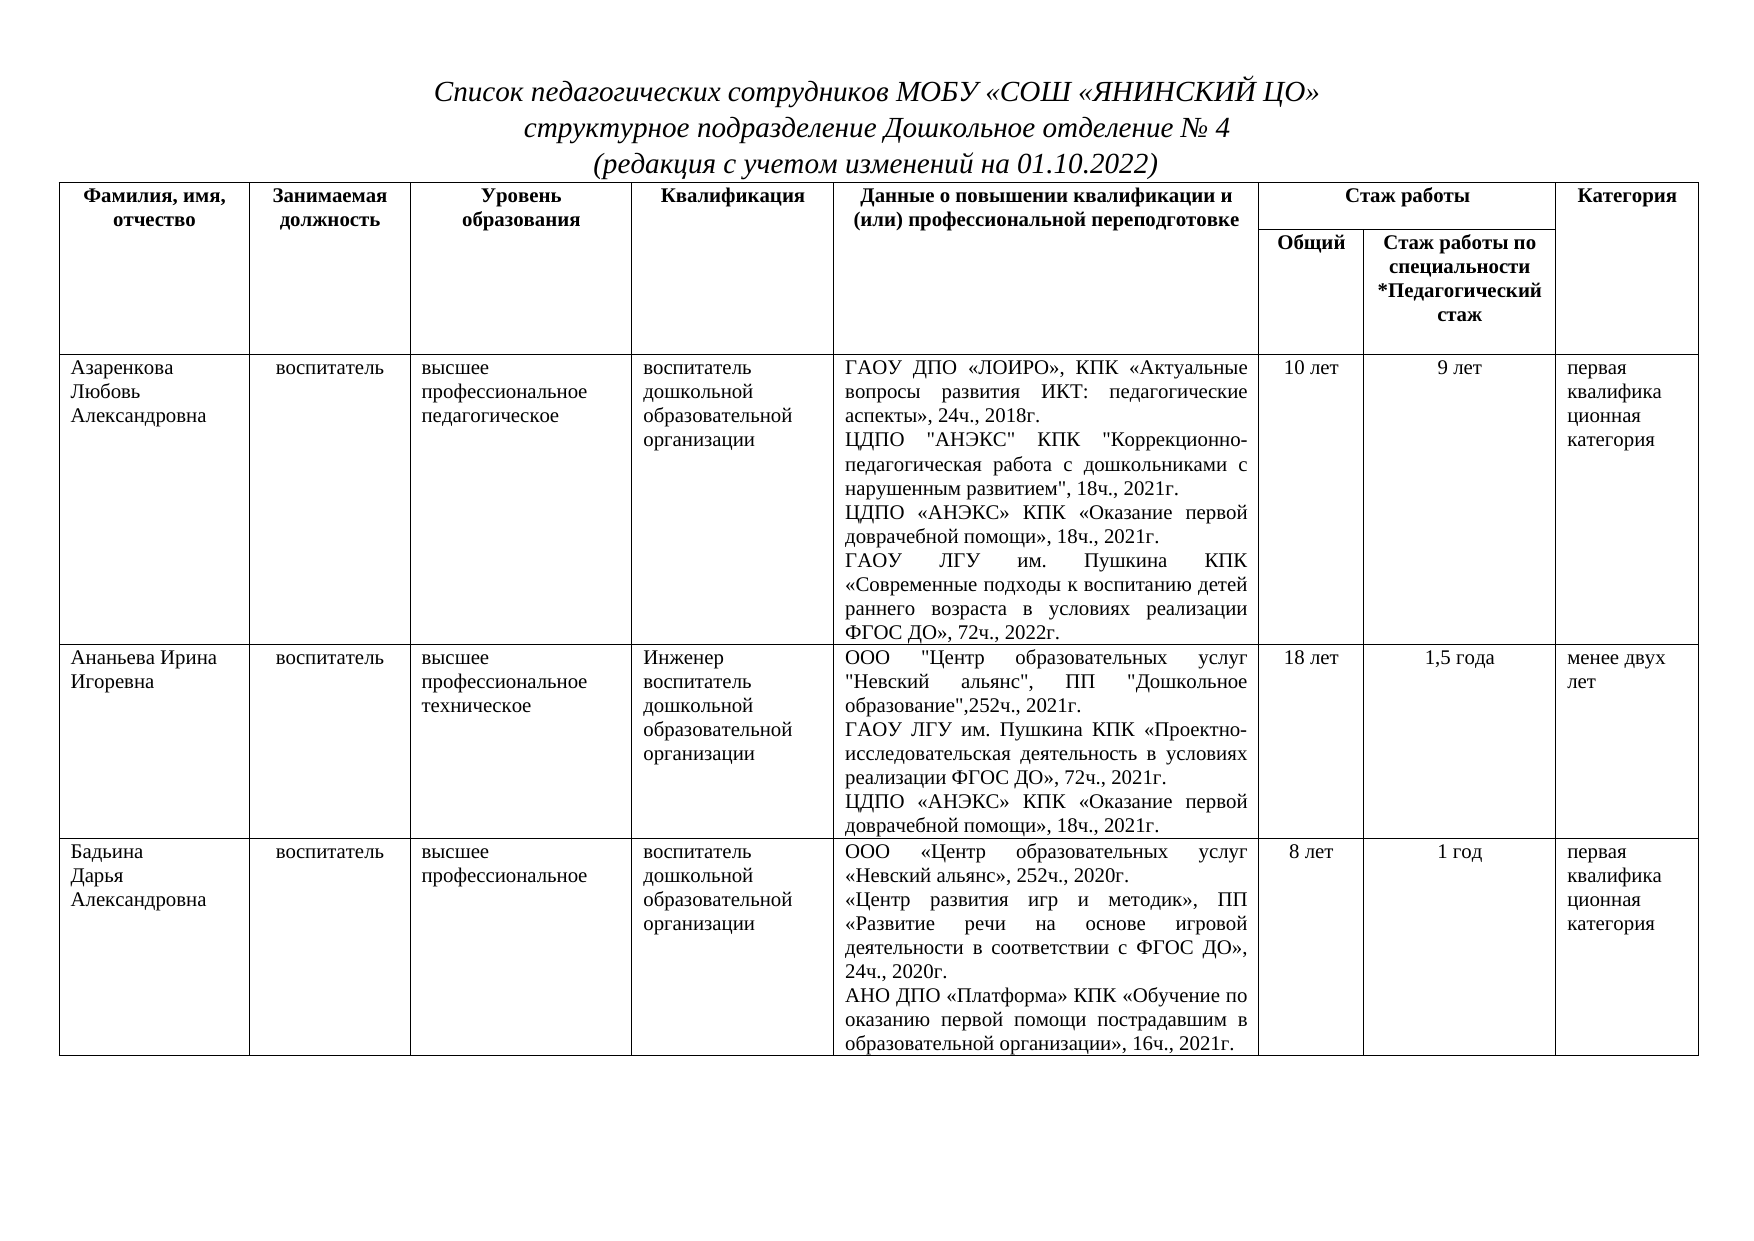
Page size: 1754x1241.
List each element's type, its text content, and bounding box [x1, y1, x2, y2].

table_cell первая квалифика ционная категория [1556, 839, 1698, 1055]
table_cell высшее профессиональное педагогическое [411, 355, 631, 644]
table_header Квалификация [632, 183, 833, 354]
table_cell 1,5 года [1364, 645, 1555, 837]
text структурное подразделение Дошкольное отделение № 4 [118, 110, 1636, 143]
table_cell Ананьева Ирина Игоревна [60, 645, 249, 837]
table_cell высшее профессиональное техническое [411, 645, 631, 837]
table_cell ООО «Центр образовательных услуг «Невский альянс», 252ч., 2020г. «Центр развития игр и методик», ПП «Развитие речи на основе игровой деятельности в соответствии с ФГОС ДО», 24ч., 2020г. АНО ДПО «Платформа» КПК «Обучение по оказанию первой помощи пострадавшим в образовательной организации», 16ч., 2021г. [834, 839, 1258, 1055]
table_cell Бадьина Дарья Александровна [60, 839, 249, 1055]
table_cell 8 лет [1259, 839, 1363, 1055]
table_cell воспитатель [250, 645, 410, 837]
table_cell ГАОУ ДПО «ЛОИРО», КПК «Актуальные вопросы развития ИКТ: педагогические аспекты», 24ч., 2018г. ЦДПО "АНЭКС" КПК "Коррекционно-педагогическая работа с дошкольниками с нарушенным развитием", 18ч., 2021г. ЦДПО «АНЭКС» КПК «Оказание первой доврачебной помощи», 18ч., 2021г. ГАОУ ЛГУ им. Пушкина КПК «Современные подходы к воспитанию детей раннего возраста в условиях реализации ФГОС ДО», 72ч., 2022г. [834, 355, 1258, 644]
table_cell Инженер воспитатель дошкольной образовательной организации [632, 645, 833, 837]
table_cell 9 лет [1364, 355, 1555, 644]
table_header Стаж работы [1259, 183, 1555, 229]
table_cell первая квалифика ционная категория [1556, 355, 1698, 644]
text (редакция с учетом изменений на 01.10.2022) [118, 146, 1636, 180]
table_header Категория [1556, 183, 1698, 354]
table_cell ООО "Центр образовательных услуг "Невский альянс", ПП "Дошкольное образование",252ч., 2021г. ГАОУ ЛГУ им. Пушкина КПК «Проектно-исследовательская деятельность в условиях реализации ФГОС ДО», 72ч., 2021г. ЦДПО «АНЭКС» КПК «Оказание первой доврачебной помощи», 18ч., 2021г. [834, 645, 1258, 837]
table_header Уровень образования [411, 183, 631, 354]
table_cell Общий [1259, 230, 1363, 354]
table_header Фамилия, имя, отчество [60, 183, 249, 354]
table_cell воспитатель [250, 839, 410, 1055]
table_header Данные о повышении квалификации и (или) профессиональной переподготовке [834, 183, 1258, 354]
table_header Занимаемая должность [250, 183, 410, 354]
table_cell воспитатель [250, 355, 410, 644]
table_cell 18 лет [1259, 645, 1363, 837]
table_cell менее двух лет [1556, 645, 1698, 837]
text Список педагогических сотрудников МОБУ «СОШ «ЯНИНСКИЙ ЦО» [118, 74, 1636, 107]
table_cell Стаж работы по специальности *Педагогический стаж [1364, 230, 1555, 354]
table_cell 10 лет [1259, 355, 1363, 644]
table_cell воспитатель дошкольной образовательной организации [632, 839, 833, 1055]
table_cell высшее профессиональное [411, 839, 631, 1055]
table_cell воспитатель дошкольной образовательной организации [632, 355, 833, 644]
table_cell 1 год [1364, 839, 1555, 1055]
table_cell Азаренкова Любовь Александровна [60, 355, 249, 644]
